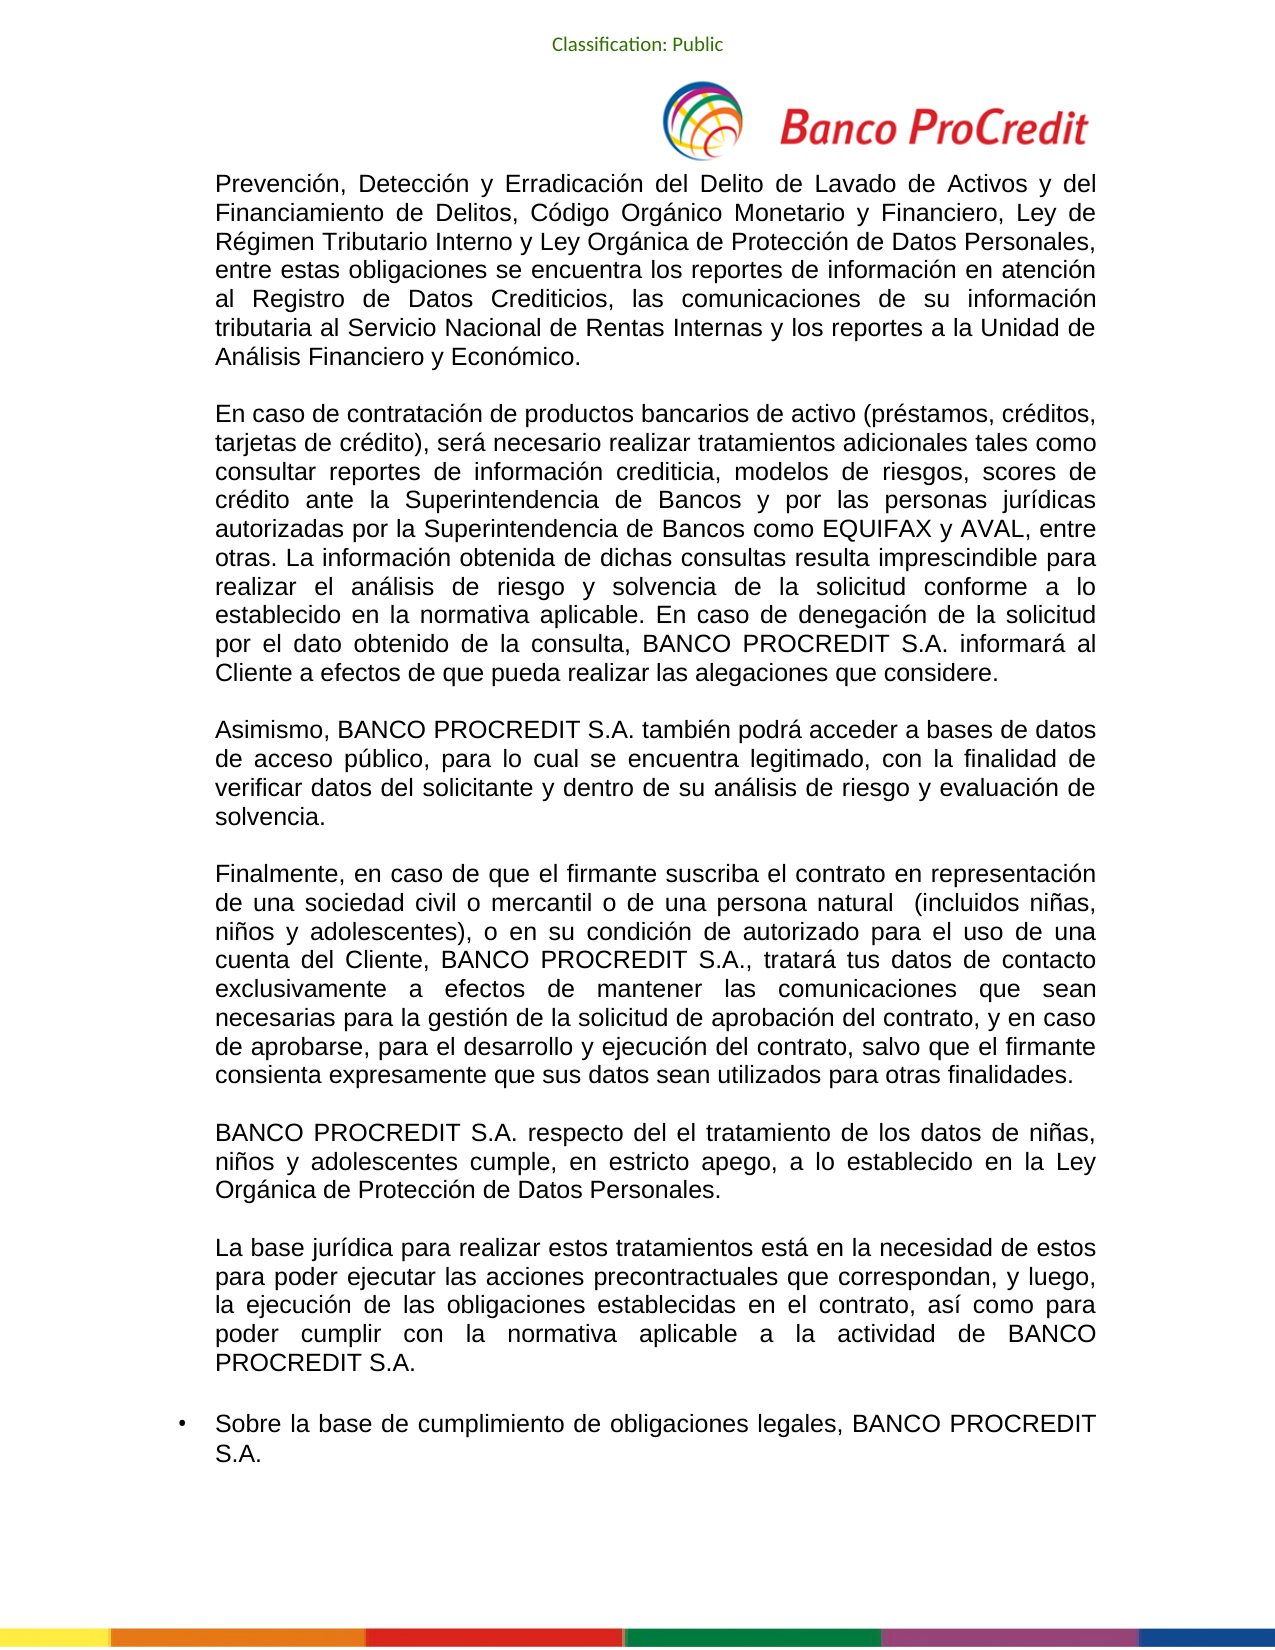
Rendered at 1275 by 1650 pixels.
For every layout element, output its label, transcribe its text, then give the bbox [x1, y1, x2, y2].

list Finalmente, en caso de que el firmante suscriba el contrato en representación de una sociedad civil o mercantil o de una persona natural (incluidos niñas, niños y adolescentes), o en su condición de autorizado para el uso de una cuenta del Cliente, BANCO PROCREDIT S.A., tratará tus datos de contacto exclusivamente a efectos de mantener las comunicaciones que sean necesarias para la gestión de la solicitud de aprobación del contrato, y en caso de aprobarse, para el desarrollo y ejecución del contrato, salvo que el firmante consienta expresamente que sus datos sean utilizados para otras finalidades. [215, 859, 1098, 1089]
list Sobre la base de cumplimiento de obligaciones legales, BANCO PROCREDIT S.A. [177, 1405, 1098, 1468]
list BANCO PROCREDIT S.A. respecto del el tratamiento de los datos de niñas, niños y adolescentes cumple, en estricto apego, a lo establecido en la Ley Orgánica de Protección de Datos Personales. [215, 1118, 1098, 1204]
list Asimismo, BANCO PROCREDIT S.A. también podrá acceder a bases de datos de acceso público, para lo cual se encuentra legitimado, con la finalidad de verificar datos del solicitante y dentro de su análisis de riesgo y evaluación de solvencia. [215, 715, 1098, 830]
picture [657, 73, 1098, 169]
list En caso de contratación de productos bancarios de activo (préstamos, créditos, tarjetas de crédito), será necesario realizar tratamientos adicionales tales como consultar reportes de información crediticia, modelos de riesgos, scores de crédito ante la Superintendencia de Bancos y por las personas jurídicas autorizadas por la Superintendencia de Bancos como EQUIFAX y AVAL, entre otras. La información obtenida de dichas consultas resulta imprescindible para realizar el análisis de riesgo y solvencia de la solicitud conforme a lo establecido en la normativa aplicable. En caso de denegación de la solicitud por el dato obtenido de la consulta, BANCO PROCREDIT S.A. informará al Cliente a efectos de que pueda realizar las alegaciones que considere. [215, 399, 1098, 687]
picture [0, 1626, 1275, 1647]
list La base jurídica para realizar estos tratamientos está en la necesidad de estos para poder ejecutar las acciones precontractuales que correspondan, y luego, la ejecución de las obligaciones establecidas en el contrato, así como para poder cumplir con la normativa aplicable a la actividad de BANCO PROCREDIT S.A. [215, 1233, 1098, 1377]
